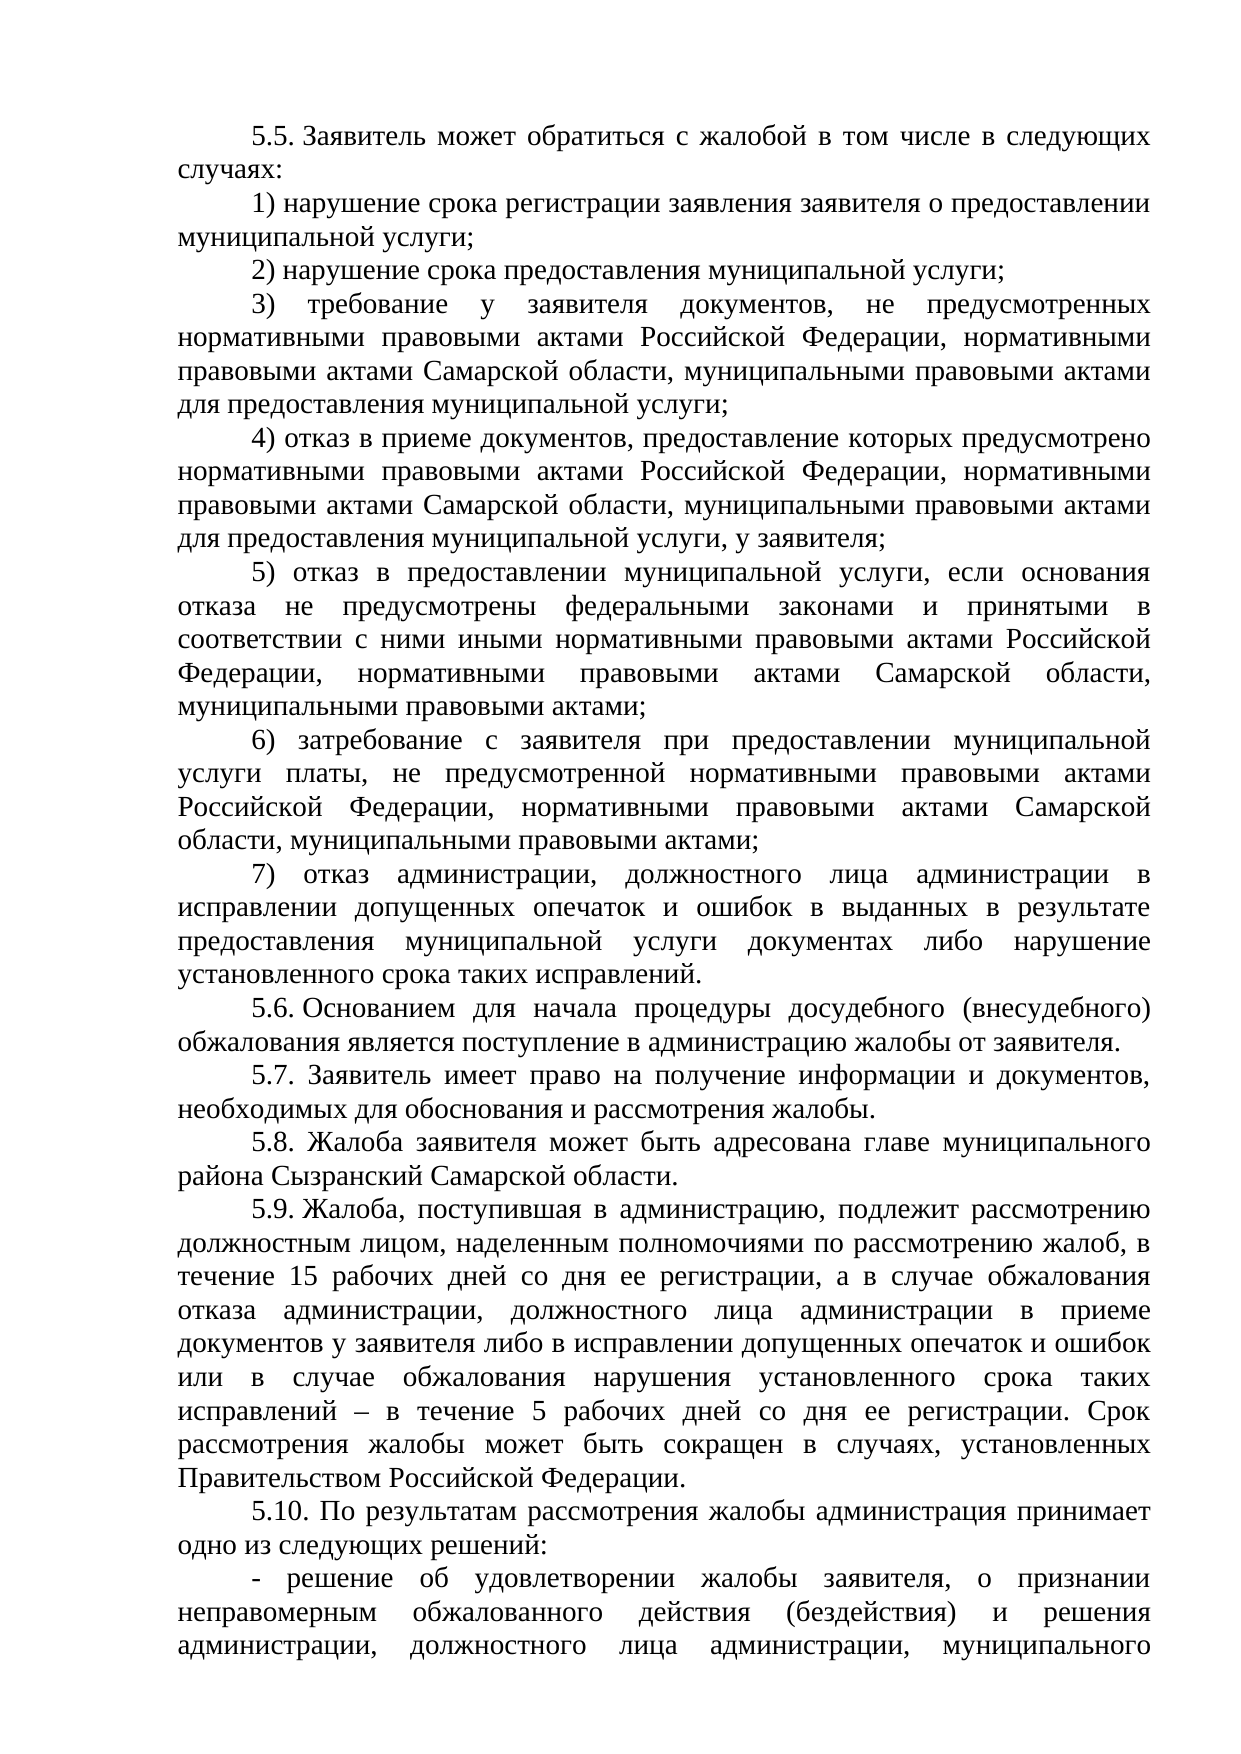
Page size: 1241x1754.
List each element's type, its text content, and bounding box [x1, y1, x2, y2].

text 5.9. Жалоба, поступившая в администрацию, подлежит рассмотрению должностным лицом, наделенным полномочиями по рассмотрению жалоб, в течение 15 рабочих дней со дня ее регистрации, а в случае обжалования отказа администрации, должностного лица администрации в приеме документов у заявителя либо в исправлении допущенных опечаток и ошибок или в случае обжалования нарушения установленного срока таких исправлений – в течение 5 рабочих дней со дня ее регистрации. Срок рассмотрения жалобы может быть сокращен в случаях, установленных Правительством Российской Федерации. [177, 1191, 1152, 1493]
text 6) затребование с заявителя при предоставлении муниципальной услуги платы, не предусмотренной нормативными правовыми актами Российской Федерации, нормативными правовыми актами Самарской области, муниципальными правовыми актами; [177, 722, 1152, 856]
text 5.8. Жалоба заявителя может быть адресована главе муниципального района Сызранский Самарской области. [177, 1124, 1152, 1191]
text 5.7. Заявитель имеет право на получение информации и документов, необходимых для обоснования и рассмотрения жалобы. [177, 1057, 1152, 1124]
text 7) отказ администрации, должностного лица администрации в исправлении допущенных опечаток и ошибок в выданных в результате предоставления муниципальной услуги документах либо нарушение установленного срока таких исправлений. [177, 856, 1152, 990]
text 5.6. Основанием для начала процедуры досудебного (внесудебного) обжалования является поступление в администрацию жалобы от заявителя. [177, 990, 1152, 1057]
text 3) требование у заявителя документов, не предусмотренных нормативными правовыми актами Российской Федерации, нормативными правовыми актами Самарской области, муниципальными правовыми актами для предоставления муниципальной услуги; [177, 286, 1152, 420]
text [177, 1560, 1152, 1661]
text 2) нарушение срока предоставления муниципальной услуги; [177, 252, 1152, 286]
text 5) отказ в предоставлении муниципальной услуги, если основания отказа не предусмотрены федеральными законами и принятыми в соответствии с ними иными нормативными правовыми актами Российской Федерации, нормативными правовыми актами Самарской области, муниципальными правовыми актами; [177, 554, 1152, 722]
text 1) нарушение срока регистрации заявления заявителя о предоставлении муниципальной услуги; [177, 185, 1152, 252]
text 5.10. По результатам рассмотрения жалобы администрация принимает одно из следующих решений: [177, 1493, 1152, 1560]
text 4) отказ в приеме документов, предоставление которых предусмотрено нормативными правовыми актами Российской Федерации, нормативными правовыми актами Самарской области, муниципальными правовыми актами для предоставления муниципальной услуги, у заявителя; [177, 420, 1152, 554]
text 5.5. Заявитель может обратиться с жалобой в том числе в следующих случаях: [177, 118, 1152, 185]
